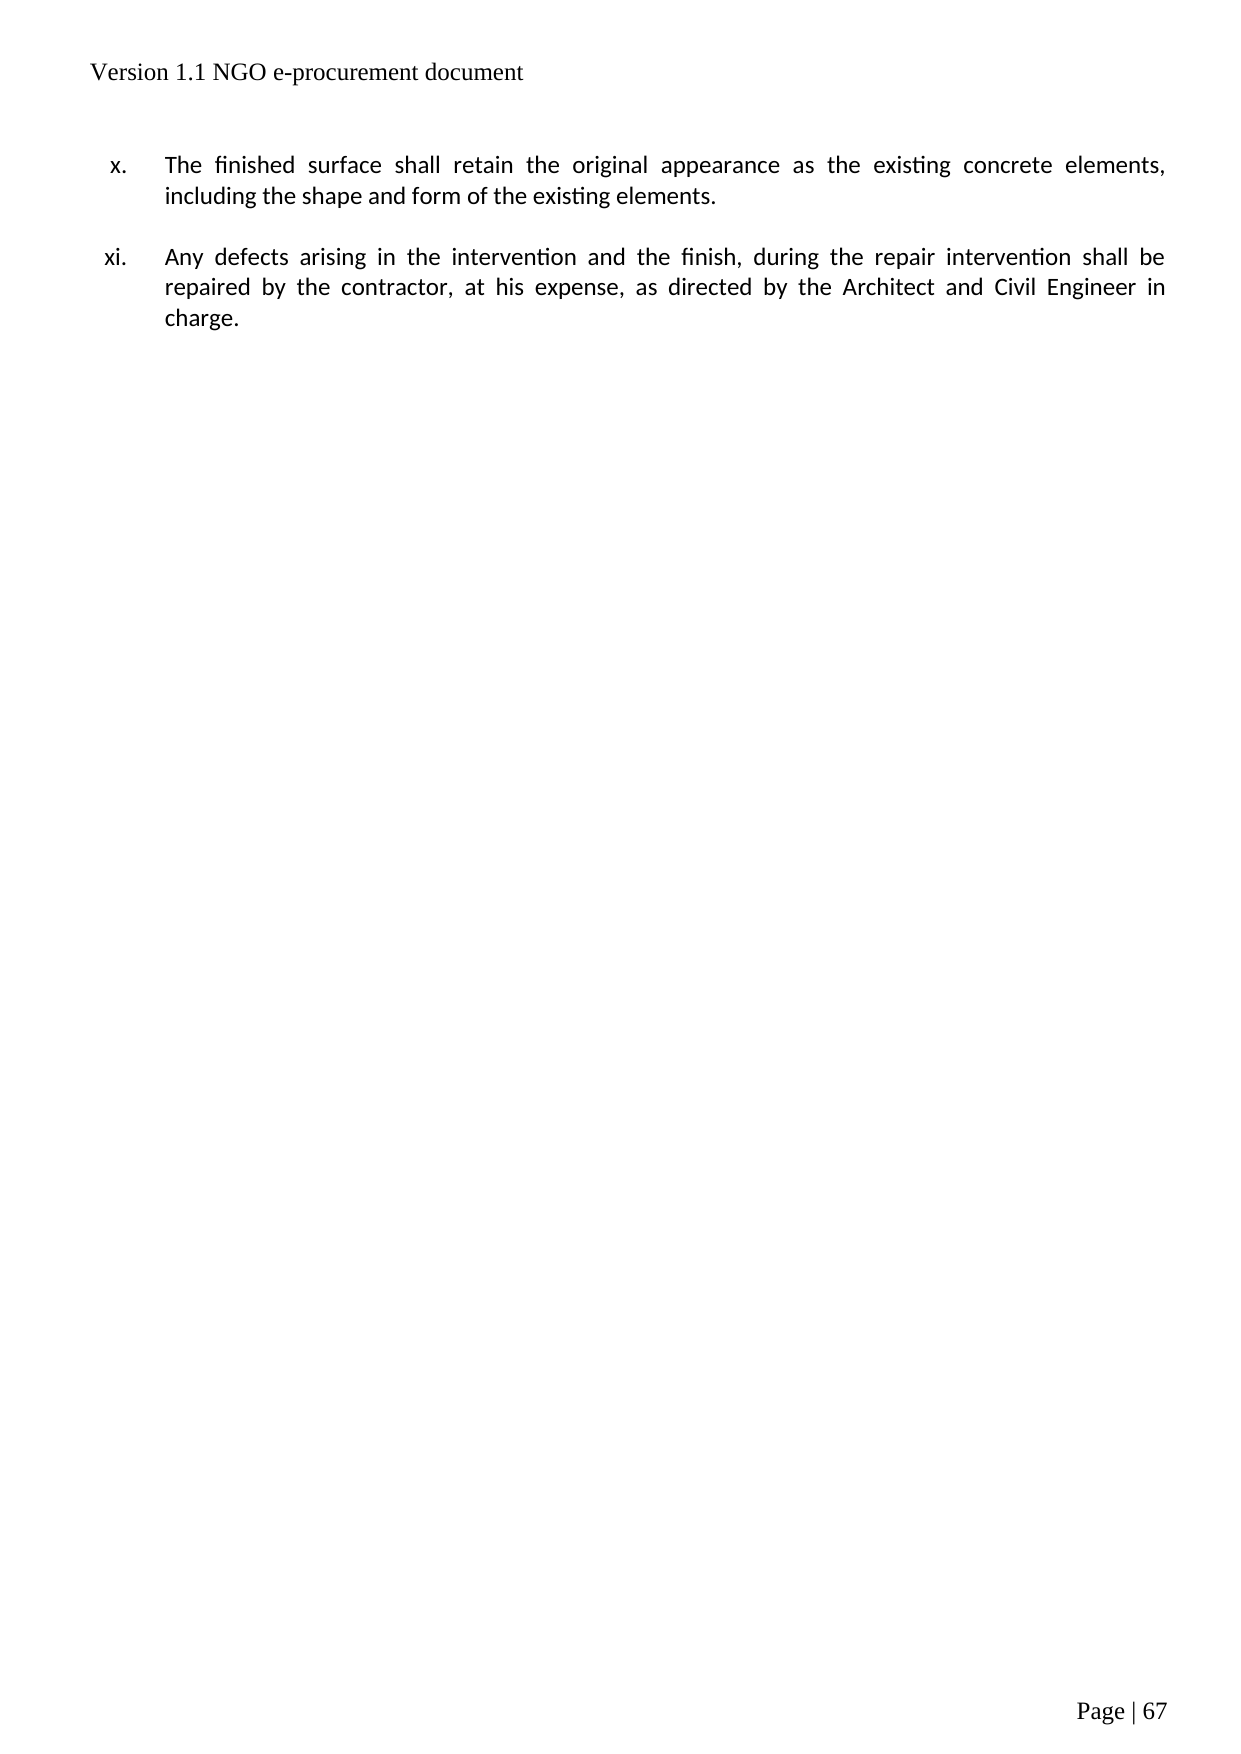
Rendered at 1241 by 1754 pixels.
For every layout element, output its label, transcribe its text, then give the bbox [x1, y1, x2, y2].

list Any defects arising in the intervention and the finish, during the repair intervention shall be repaired by the contractor, at his expense, as directed by the Architect and Civil Engineer in charge. [127, 241, 1167, 333]
list The finished surface shall retain the original appearance as the existing concrete elements, including the shape and form of the existing elements. [127, 149, 1167, 211]
